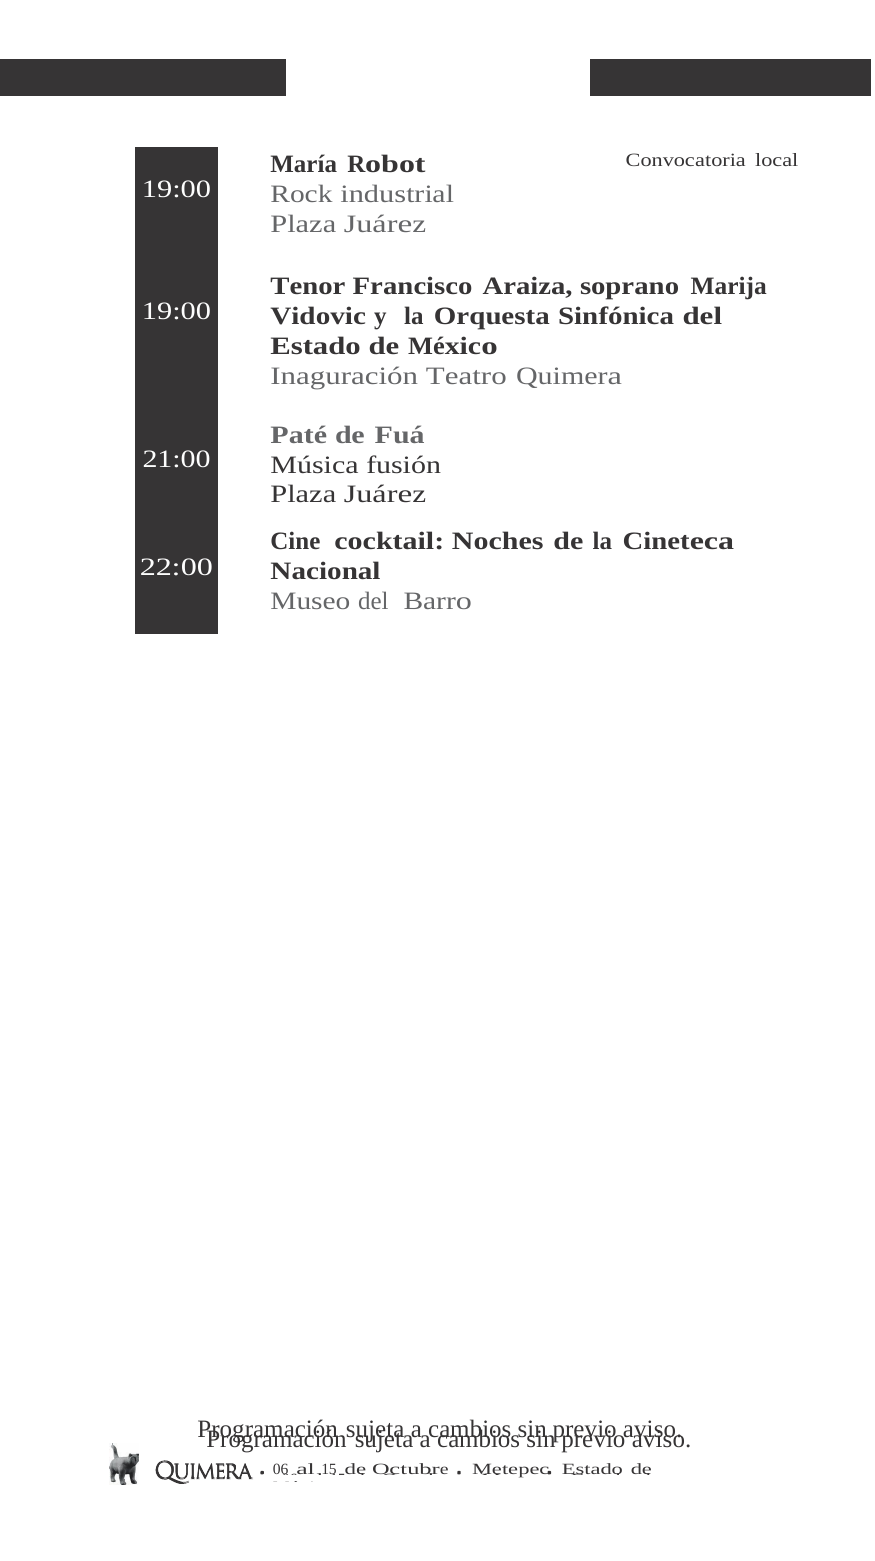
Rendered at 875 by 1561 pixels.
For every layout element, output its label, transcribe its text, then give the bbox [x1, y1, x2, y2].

text 21:00 [142, 444, 217, 473]
text Nacional [270, 556, 874, 585]
text 22:00 [139, 552, 219, 581]
text Cine cocktail: Noches de la Cineteca [270, 526, 874, 555]
text Convocatoria local [625, 149, 874, 171]
text María Robot Rock industrial Plaza Juárez [270, 149, 459, 238]
picture [109, 1443, 139, 1485]
text Tenor Francisco Araiza, soprano Marija Vidovic y la Orquesta Sinfónica del Estado de México [270, 271, 768, 360]
text Paté de Fuá Música fusión Plaza Juárez [270, 420, 445, 508]
text 19:00 [142, 296, 217, 325]
text Museo del Barro [270, 586, 874, 615]
text 19:00 [142, 174, 217, 203]
text Inaguración Teatro Quimera [270, 361, 874, 390]
